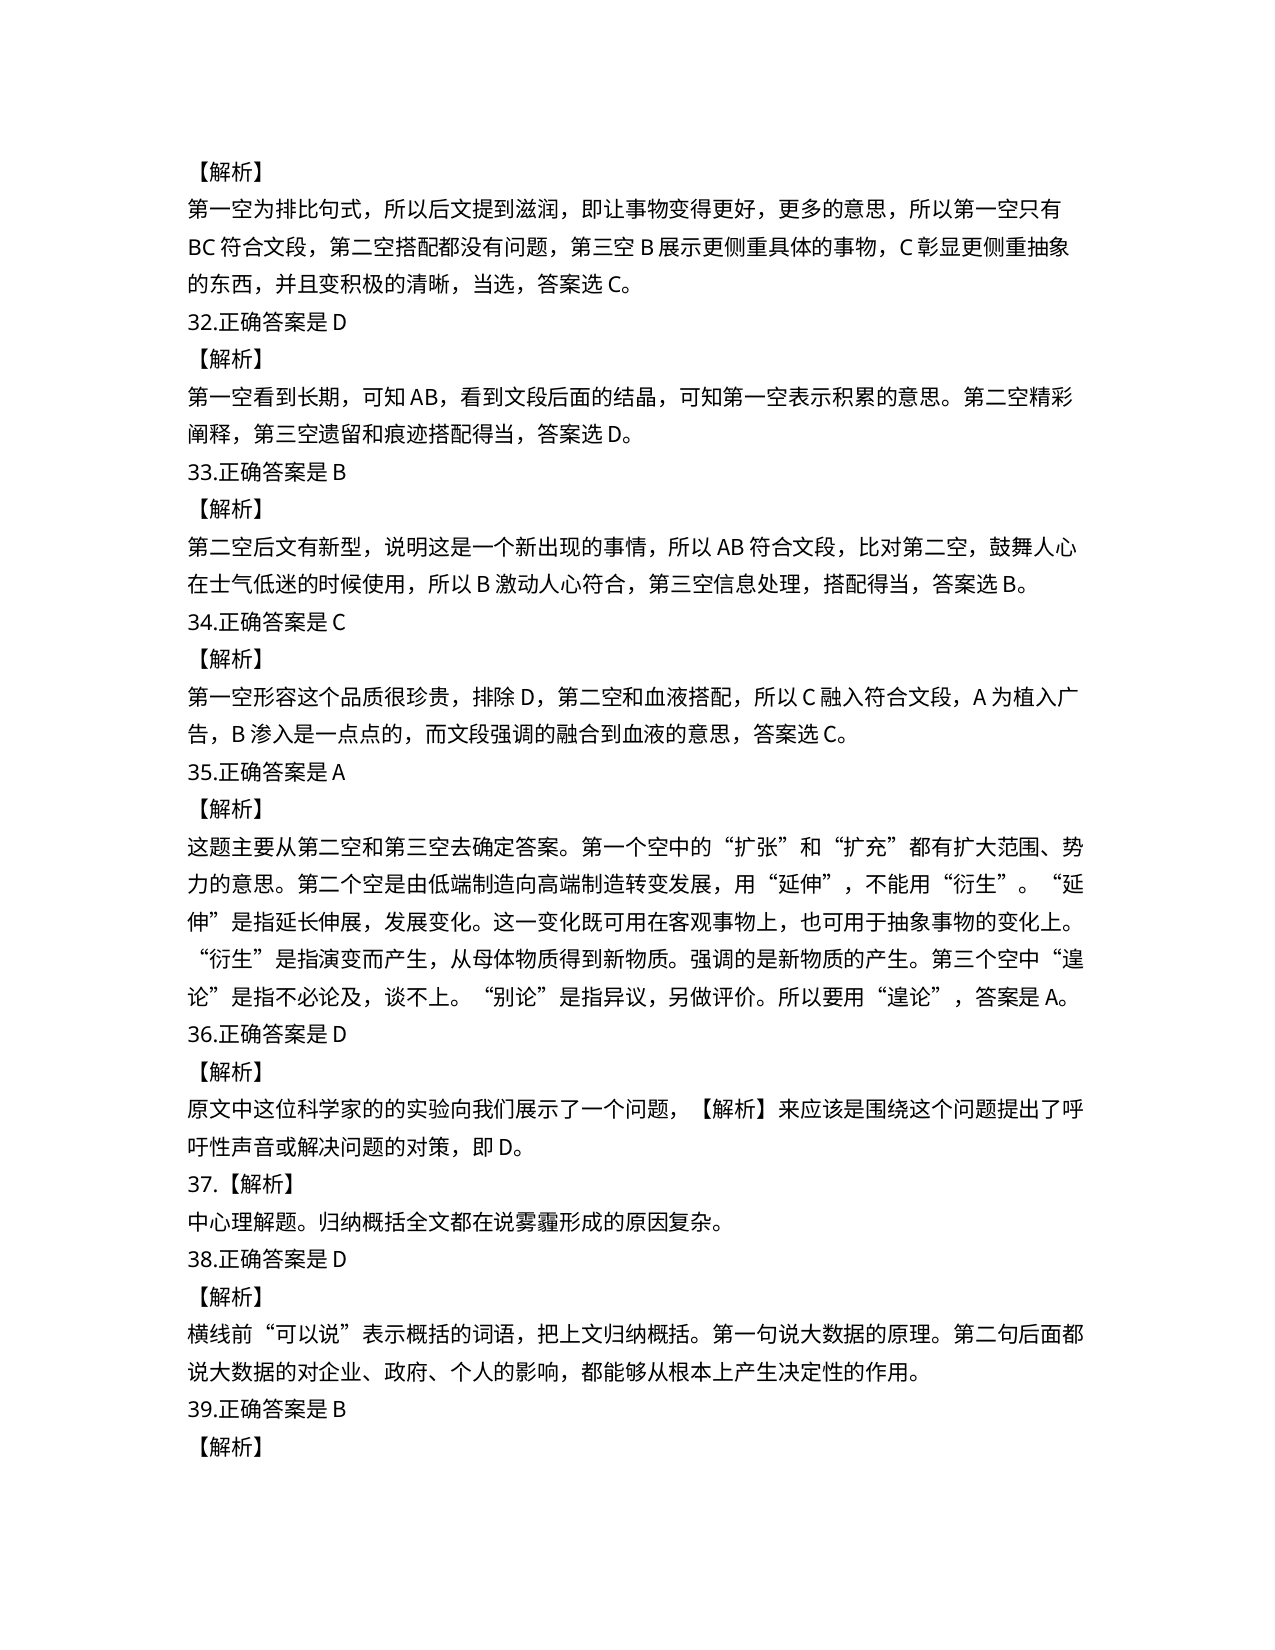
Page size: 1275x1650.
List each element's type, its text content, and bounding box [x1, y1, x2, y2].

text 35.正确答案是A [187, 750, 1087, 787]
text 原文中这位科学家的的实验向我们展示了一个问题，【解析】来应该是围绕这个问题提出了呼吁性声音或解决问题的对策，即D。 [187, 1087, 1087, 1162]
text 【解析】 [187, 487, 1087, 525]
text 34.正确答案是C [187, 600, 1087, 637]
text 38.正确答案是D [187, 1237, 1087, 1275]
text 中心理解题。归纳概括全文都在说雾霾形成的原因复杂。 [187, 1200, 1087, 1237]
text 第一空看到长期，可知AB，看到文段后面的结晶，可知第一空表示积累的意思。第二空精彩阐释，第三空遗留和痕迹搭配得当，答案选D。 [187, 375, 1087, 450]
text 32.正确答案是D [187, 300, 1087, 337]
text 【解析】 [187, 1425, 1087, 1462]
text 【解析】 [187, 337, 1087, 375]
text 33.正确答案是B [187, 450, 1087, 487]
list 【解析】 [187, 150, 1087, 187]
text 【解析】 [187, 1275, 1087, 1312]
text 【解析】 [187, 1050, 1087, 1087]
text 横线前“可以说”表示概括的词语，把上文归纳概括。第一句说大数据的原理。第二句后面都说大数据的对企业、政府、个人的影响，都能够从根本上产生决定性的作用。 [187, 1312, 1087, 1387]
text 39.正确答案是B [187, 1387, 1087, 1425]
list 第一空为排比句式，所以后文提到滋润，即让事物变得更好，更多的意思，所以第一空只有BC符合文段，第二空搭配都没有问题，第三空B展示更侧重具体的事物，C彰显更侧重抽象的东西，并且变积极的清晰，当选，答案选C。 [187, 187, 1087, 300]
text 【解析】 [187, 637, 1087, 675]
text 第一空形容这个品质很珍贵，排除D，第二空和血液搭配，所以C融入符合文段，A为植入广告，B渗入是一点点的，而文段强调的融合到血液的意思，答案选C。 [187, 675, 1087, 750]
text 36.正确答案是D [187, 1012, 1087, 1050]
text 【解析】 [187, 787, 1087, 825]
text 这题主要从第二空和第三空去确定答案。第一个空中的“扩张”和“扩充”都有扩大范围、势力的意思。第二个空是由低端制造向高端制造转变发展，用“延伸”，不能用“衍生”。“延伸”是指延长伸展，发展变化。这一变化既可用在客观事物上，也可用于抽象事物的变化上。“衍生”是指演变而产生，从母体物质得到新物质。强调的是新物质的产生。第三个空中“遑论”是指不必论及，谈不上。“别论”是指异议，另做评价。所以要用“遑论”，答案是A。 [187, 825, 1087, 1012]
text 第二空后文有新型，说明这是一个新出现的事情，所以AB符合文段，比对第二空，鼓舞人心在士气低迷的时候使用，所以B激动人心符合，第三空信息处理，搭配得当，答案选B。 [187, 525, 1087, 600]
text 37.【解析】 [187, 1162, 1087, 1200]
